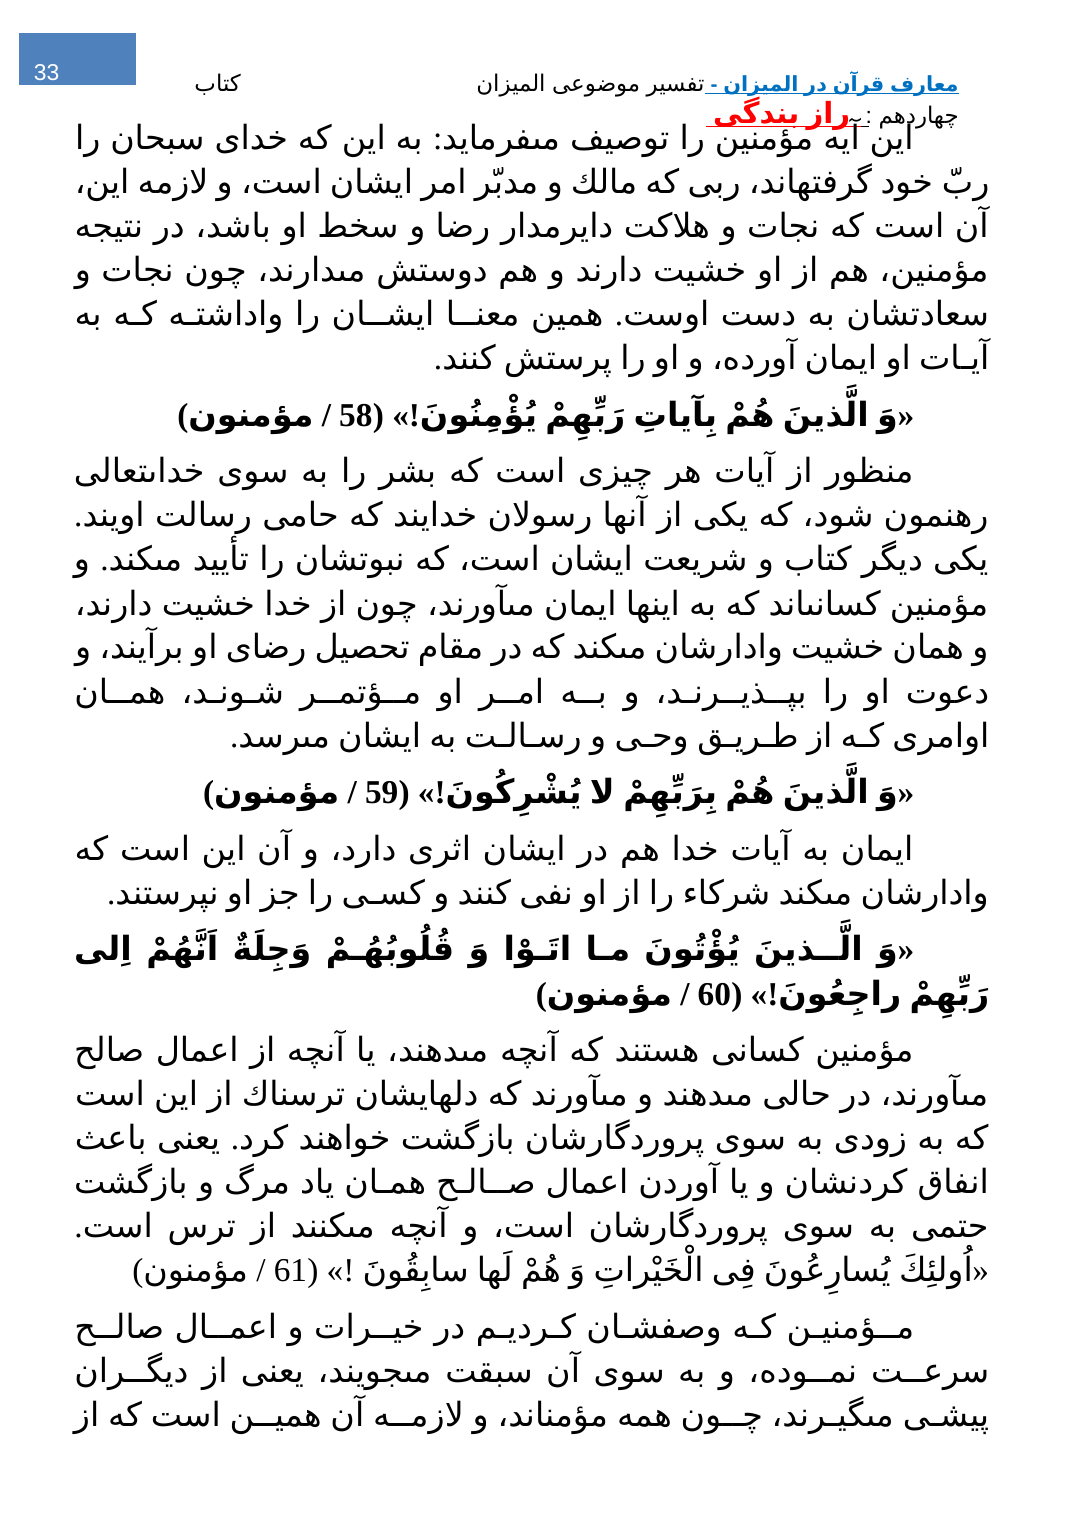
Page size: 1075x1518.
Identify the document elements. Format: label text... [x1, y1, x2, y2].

text «وَ الَّــذينَ يُؤْتُونَ مـا اتَـوْا وَ قُلُوبُهُـمْ وَجِلَةٌ اَنَّهُمْ اِلى رَبِّهِمْ راجِعُونَ!» (60 / مؤمنون) [74, 930, 989, 1012]
text مؤمنين كسانى هستند كه آن‏چه مى‏دهند، يا آن‏چه از اعمال صالح مى‏آورند، در حالى مى‏دهند و مى‏آورند كه دل‏هايشان ترسناك از اين است كه به زودى به سوى پروردگارشان بازگشت خواهند كرد. يعنى باعث انفاق كردنشان و يا آوردن اعمال صــالـح همـان ياد مرگ و بازگشت حتمى به سوى پروردگارشان است، و آن‏چه مى‏كنند از ترس است. «اُولئِكَ يُسارِعُونَ فِى الْخَيْراتِ وَ هُمْ لَها سابِقُونَ !» (61 / مؤمنون) [74, 1030, 989, 1289]
text اين آيه مؤمنين را توصيف مى‏فرمايد: به اين كه خداى سبحان را ربّ خود گرفته‏اند، ربى كه مالك و مدبّر امر ايشان است، و لازمه اين، آن است كه نجات و هلاكت دايرمدار رضا و سخط او باشد، در نتيجه مؤمنين، هم از او خشيت دارند و هم دوستش مى‏دارند، چون نجات و سعادتشان به دست اوست. همين معنــا ايشــان را واداشتـه كـه به آيـات او ايمان آورده، و او را پرستش كنند. [74, 118, 989, 377]
text ايمان به آيات خدا هم در ايشان اثرى دارد، و آن اين است كه وادارشان مى‏كند شركاء را از او نفى كنند و كسـى را جز او نپرستند. [74, 829, 989, 911]
text منظور از آيات هر چيزى است كه بشر را به سوى خداى‏تعالى رهنمون شود، كه يكى از آن‏ها رسولان خدايند كه حامى رسالت اويند. يكى ديگر كتاب و شريعت ايشان است، كه نبوتشان را تأييد مى‏كند. و مؤمنين كسانى‏اند كه به اين‏ها ايمان مى‏آورند، چون از خدا خشيت دارند، و همان خشيت وادارشان مى‏كند كه در مقام تحصيل رضاى او برآيند، و دعوت او را بپــذيــرنـد، و بــه امــر او مــؤتمــر شـونـد، همــان اوامرى كـه از طـريـق وحـى و رسـالـت به ايشان مى‏رسد. [74, 452, 989, 754]
text «وَ الَّذينَ هُمْ بِآياتِ رَبِّهِمْ يُؤْمِنُونَ!» (58 / مؤمنون) [74, 395, 989, 433]
text «وَ الَّذينَ هُمْ بِرَبِّهِمْ لا يُشْرِكُونَ!» (59 / مؤمنون) [74, 772, 989, 811]
